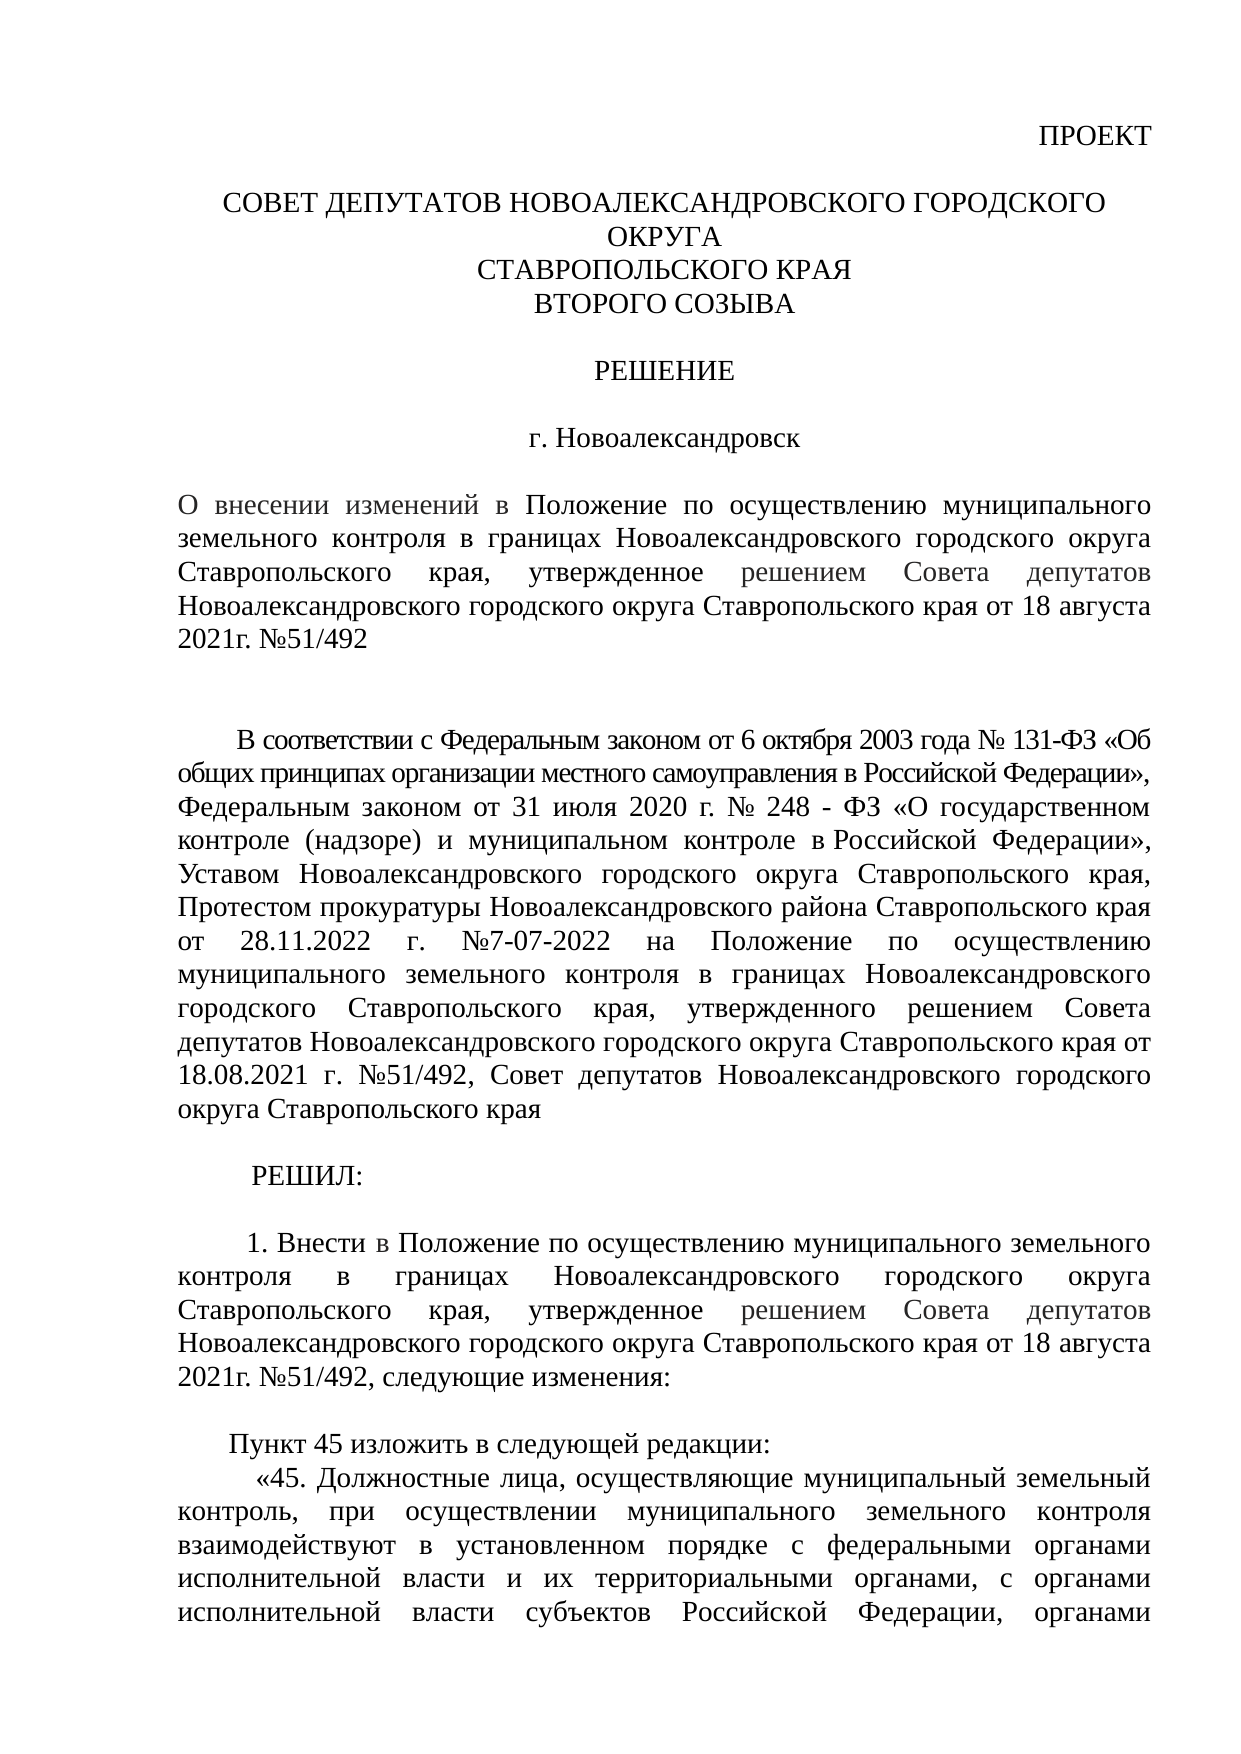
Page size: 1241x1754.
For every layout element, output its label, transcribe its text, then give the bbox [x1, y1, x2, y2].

text РЕШИЛ: [177, 1158, 1152, 1191]
text г. Новоалександровск [177, 420, 1152, 453]
text Пункт 45 изложить в следующей редакции: [177, 1426, 1152, 1460]
text 1. Внести в Положение по осуществлению муниципального земельного контроля в границах Новоалександровского городского округа Ставропольского края, утвержденное решением Совета депутатов Новоалександровского городского округа Ставропольского края от 18 августа 2021г. №51/492, следующие изменения: [177, 1225, 1152, 1393]
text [177, 1460, 1152, 1627]
text СОВЕТ ДЕПУТАТОВ НОВОАЛЕКСАНДРОВСКОГО ГОРОДСКОГО ОКРУГА [177, 185, 1152, 252]
text ПРОЕКТ [177, 118, 1152, 152]
text В соответствии с Федеральным законом от 6 октября 2003 года № 131-ФЗ «Об общих принципах организации местного самоуправления в Российской Федерации», Федеральным законом от 31 июля 2020 г. № 248 - ФЗ «О государственном контроле (надзоре) и муниципальном контроле в Российской Федерации», Уставом Новоалександровского городского округа Ставропольского края, Протестом прокуратуры Новоалександровского района Ставропольского края от 28.11.2022 г. №7-07-2022 на Положение по осуществлению муниципального земельного контроля в границах Новоалександровского городского Ставропольского края, утвержденного решением Совета депутатов Новоалександровского городского округа Ставропольского края от 18.08.2021 г. №51/492, Совет депутатов Новоалександровского городского округа Ставропольского края [177, 722, 1152, 1124]
text О внесении изменений в Положение по осуществлению муниципального земельного контроля в границах Новоалександровского городского округа Ставропольского края, утвержденное решением Совета депутатов Новоалександровского городского округа Ставропольского края от 18 августа 2021г. №51/492 [177, 487, 1152, 655]
text РЕШЕНИЕ [177, 353, 1152, 386]
text ВТОРОГО СОЗЫВА [177, 286, 1152, 319]
text СТАВРОПОЛЬСКОГО КРАЯ [177, 252, 1152, 286]
